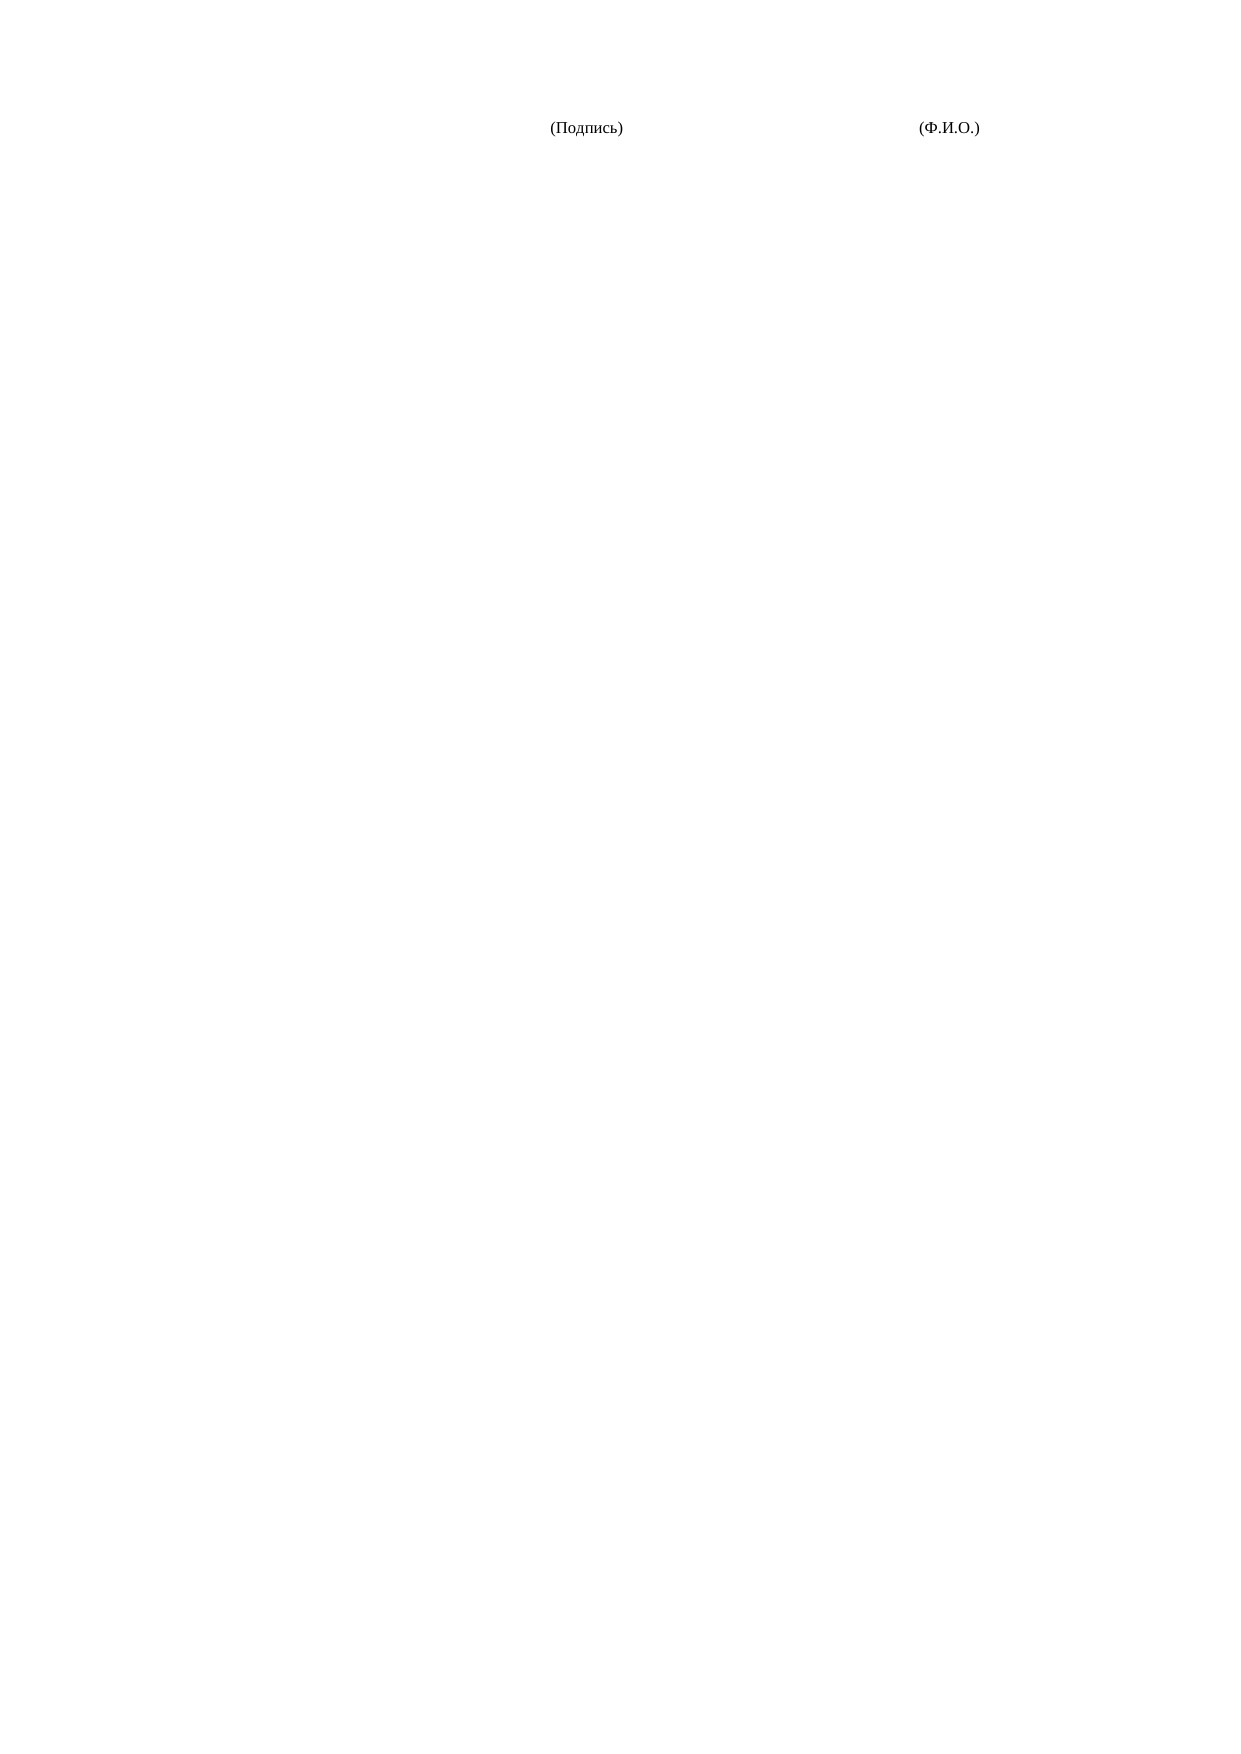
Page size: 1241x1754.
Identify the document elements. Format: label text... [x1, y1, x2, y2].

text (Подпись) (Ф.И.О.) [177, 118, 1181, 137]
